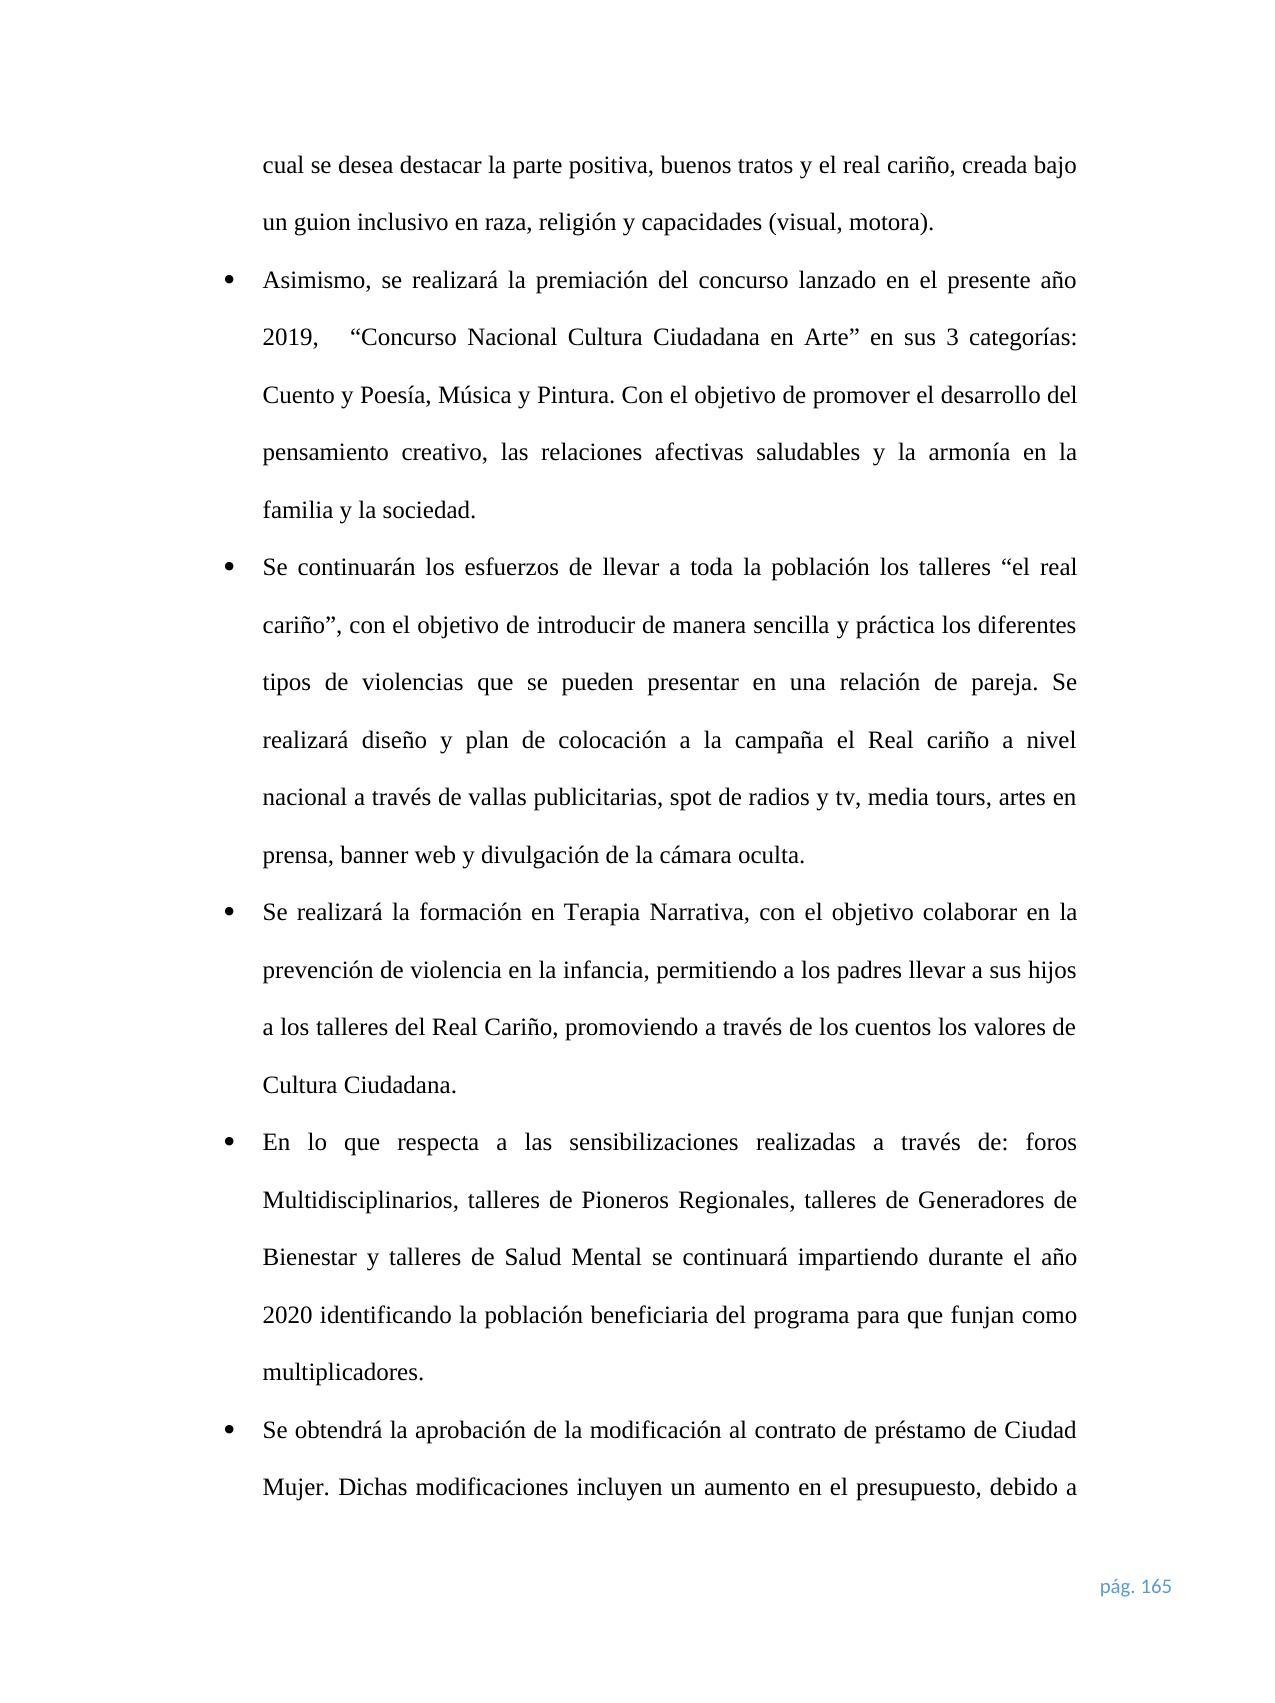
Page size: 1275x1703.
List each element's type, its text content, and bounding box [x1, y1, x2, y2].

list Asimismo, se realizará la premiación del concurso lanzado en el presente año 2019, “Concurso Nacional Cultura Ciudadana en Arte” en sus 3 categorías: Cuento y Poesía, Música y Pintura. Con el objetivo de promover el desarrollo del pensamiento creativo, las relaciones afectivas saludables y la armonía en la familia y la sociedad. [225, 265, 1078, 524]
list Se realizará la formación en Terapia Narrativa, con el objetivo colaborar en la prevención de violencia en la infancia, permitiendo a los padres llevar a sus hijos a los talleres del Real Cariño, promoviendo a través de los cuentos los valores de Cultura Ciudadana. [225, 897, 1078, 1099]
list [225, 150, 1078, 236]
list En lo que respecta a las sensibilizaciones realizadas a través de: foros Multidisciplinarios, talleres de Pioneros Regionales, talleres de Generadores de Bienestar y talleres de Salud Mental se continuará impartiendo durante el año 2020 identificando la población beneficiaria del programa para que funjan como multiplicadores. [225, 1127, 1078, 1386]
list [225, 1415, 1078, 1501]
list Se continuarán los esfuerzos de llevar a toda la población los talleres “el real cariño”, con el objetivo de introducir de manera sencilla y práctica los diferentes tipos de violencias que se pueden presentar en una relación de pareja. Se realizará diseño y plan de colocación a la campaña el Real cariño a nivel nacional a través de vallas publicitarias, spot de radios y tv, media tours, artes en prensa, banner web y divulgación de la cámara oculta. [225, 552, 1078, 869]
